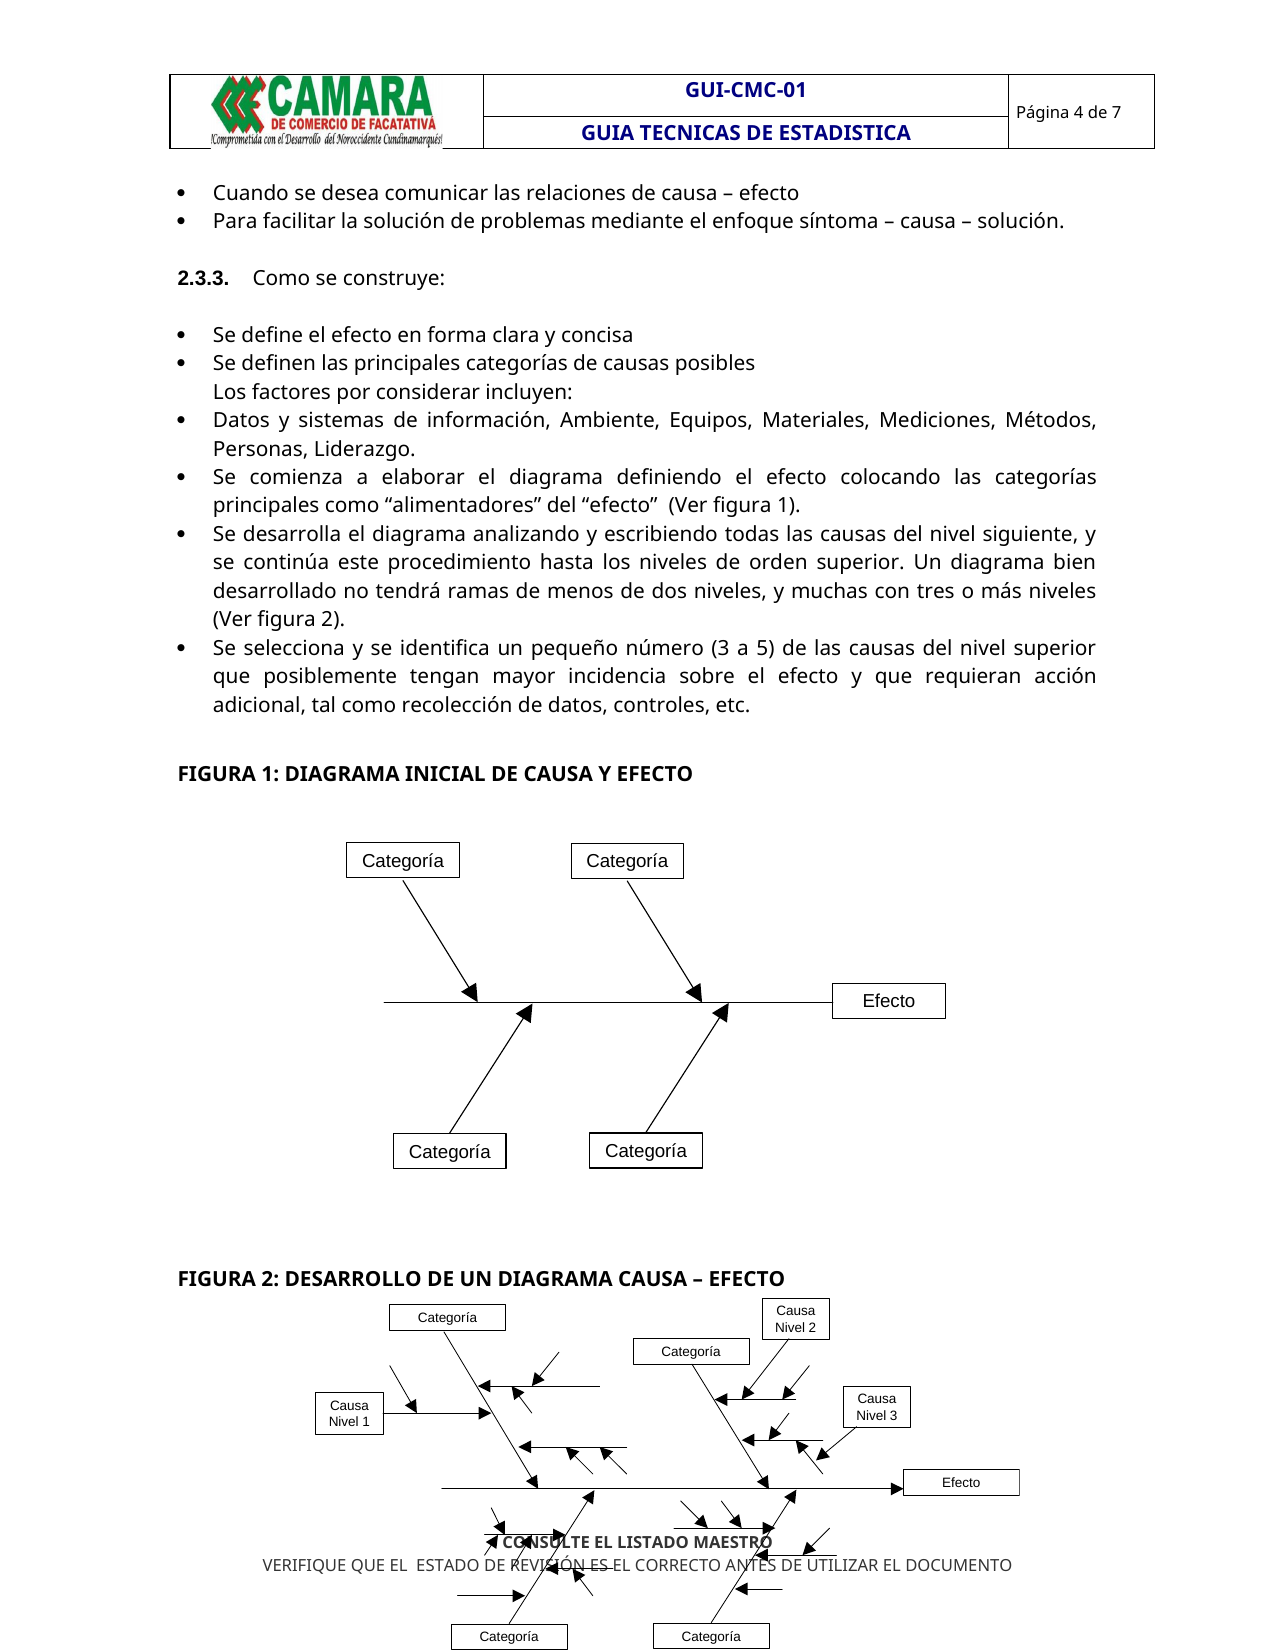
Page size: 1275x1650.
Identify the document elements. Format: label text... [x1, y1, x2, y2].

list Para facilitar la solución de problemas mediante el enfoque síntoma – causa – solución. [177, 206, 1098, 235]
list Datos y sistemas de información, Ambiente, Equipos, Materiales, Mediciones, Métodos, Personas, Liderazgo. [177, 405, 1098, 462]
list Como se construye: [177, 263, 1098, 292]
list Se definen las principales categorías de causas posibles [177, 348, 1098, 377]
text Los factores por considerar incluyen: [213, 377, 1098, 405]
list Se define el efecto en forma clara y concisa [177, 320, 1098, 348]
picture [210, 75, 443, 149]
list Se selecciona y se identifica un pequeño número ( 5) de las causas del nivel superior que posiblemente tengan mayor incidencia sobre el efecto y que requieran acción adicional, tal como recolección de datos, controles, etc. [177, 633, 1098, 718]
text FIGURA 1: DIAGRAMA INICIAL DE CAUSA Y EFECTO [177, 759, 1098, 787]
list Cuando se desea comunicar las relaciones de causa – efecto [177, 178, 1098, 206]
list Se comienza a elaborar el diagrama definiendo el efecto colocando las categorías principales como “alimentadores” del “efecto” (Ver figura 1). [177, 462, 1098, 519]
text FIGURA 2: DESARROLLO DE UN DIAGRAMA CAUSA – EFECTO [177, 1264, 1098, 1292]
list Se desarrolla el diagrama analizando y escribiendo todas las causas del nivel siguiente, y se continúa este procedimiento hasta los niveles de orden superior. Un diagrama bien desarrollado no tendrá ramas de menos de dos niveles, y muchas con tres o más niveles (Ver figura 2). [177, 519, 1098, 633]
